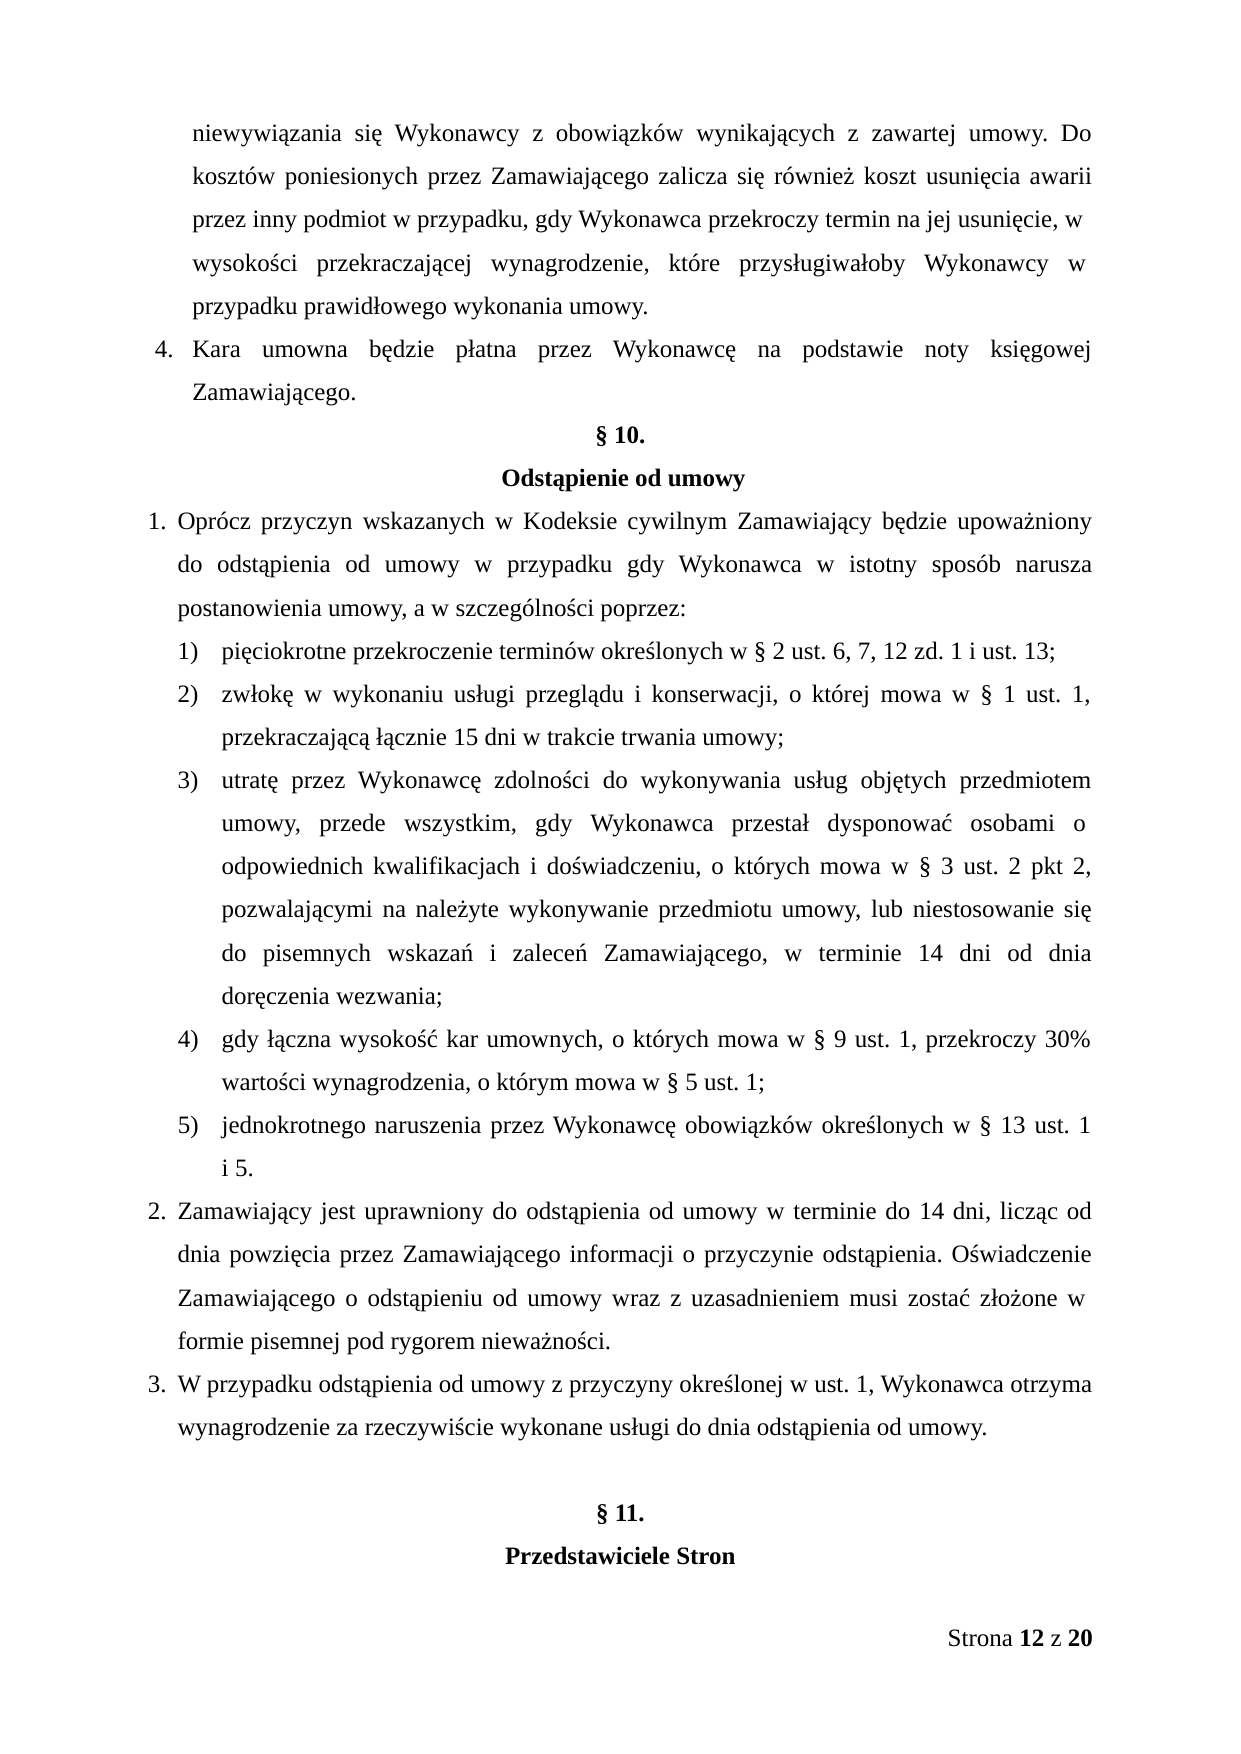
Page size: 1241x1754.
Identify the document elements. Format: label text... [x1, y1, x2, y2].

list utratę przez Wykonawcę zdolności do wykonywania usług objętych przedmiotem umowy, przede wszystkim, gdy Wykonawca przestał dysponować osobami o odpowiednich kwalifikacjach i doświadczeniu, o których mowa w § 3 ust. 2 pkt 2, pozwalającymi na należyte wykonywanie przedmiotu umowy, lub niestosowanie się do pisemnych wskazań i zaleceń Zamawiającego, w terminie 14 dni od dnia doręczenia wezwania; [177, 765, 1093, 1009]
text Odstąpienie od umowy [148, 463, 1093, 492]
list Kara umowna będzie płatna przez Wykonawcę na podstawie noty księgowej Zamawiającego. [154, 334, 1093, 406]
text § 11. [148, 1498, 1093, 1527]
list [154, 118, 1093, 319]
list jednokrotnego naruszenia przez Wykonawcę obowiązków określonych w § 13 ust. 1 i 5. [178, 1110, 1093, 1182]
list zwłokę w wykonaniu usługi przeglądu i konserwacji, o której mowa w § 1 ust. 1, przekraczającą łącznie 15 dni w trakcie trwania umowy; [177, 679, 1093, 751]
text Przedstawiciele Stron [148, 1541, 1093, 1570]
list gdy łączna wysokość kar umownych, o których mowa w § 9 ust. 1, przekroczy 30% wartości wynagrodzenia, o którym mowa w § 5 ust. 1; [178, 1024, 1093, 1096]
list pięciokrotne przekroczenie terminów określonych w § 2 ust. 6, 7, 12 zd. 1 i ust. 13; [177, 636, 1093, 664]
list Zamawiający jest uprawniony do odstąpienia od umowy w terminie do 14 dni, licząc od dnia powzięcia przez Zamawiającego informacji o przyczynie odstąpienia. Oświadczenie Zamawiającego o odstąpieniu od umowy wraz z uzasadnieniem musi zostać złożone w formie pisemnej pod rygorem nieważności. [148, 1196, 1093, 1354]
list Oprócz przyczyn wskazanych w Kodeksie cywilnym Zamawiający będzie upoważniony do odstąpienia od umowy w przypadku gdy Wykonawca w istotny sposób narusza postanowienia umowy, a w szczególności poprzez: [148, 506, 1093, 621]
text § 10. [148, 420, 1093, 449]
list W przypadku odstąpienia od umowy z przyczyny określonej w ust. 1, Wykonawca otrzyma wynagrodzenie za rzeczywiście wykonane usługi do dnia odstąpienia od umowy. [148, 1369, 1093, 1441]
